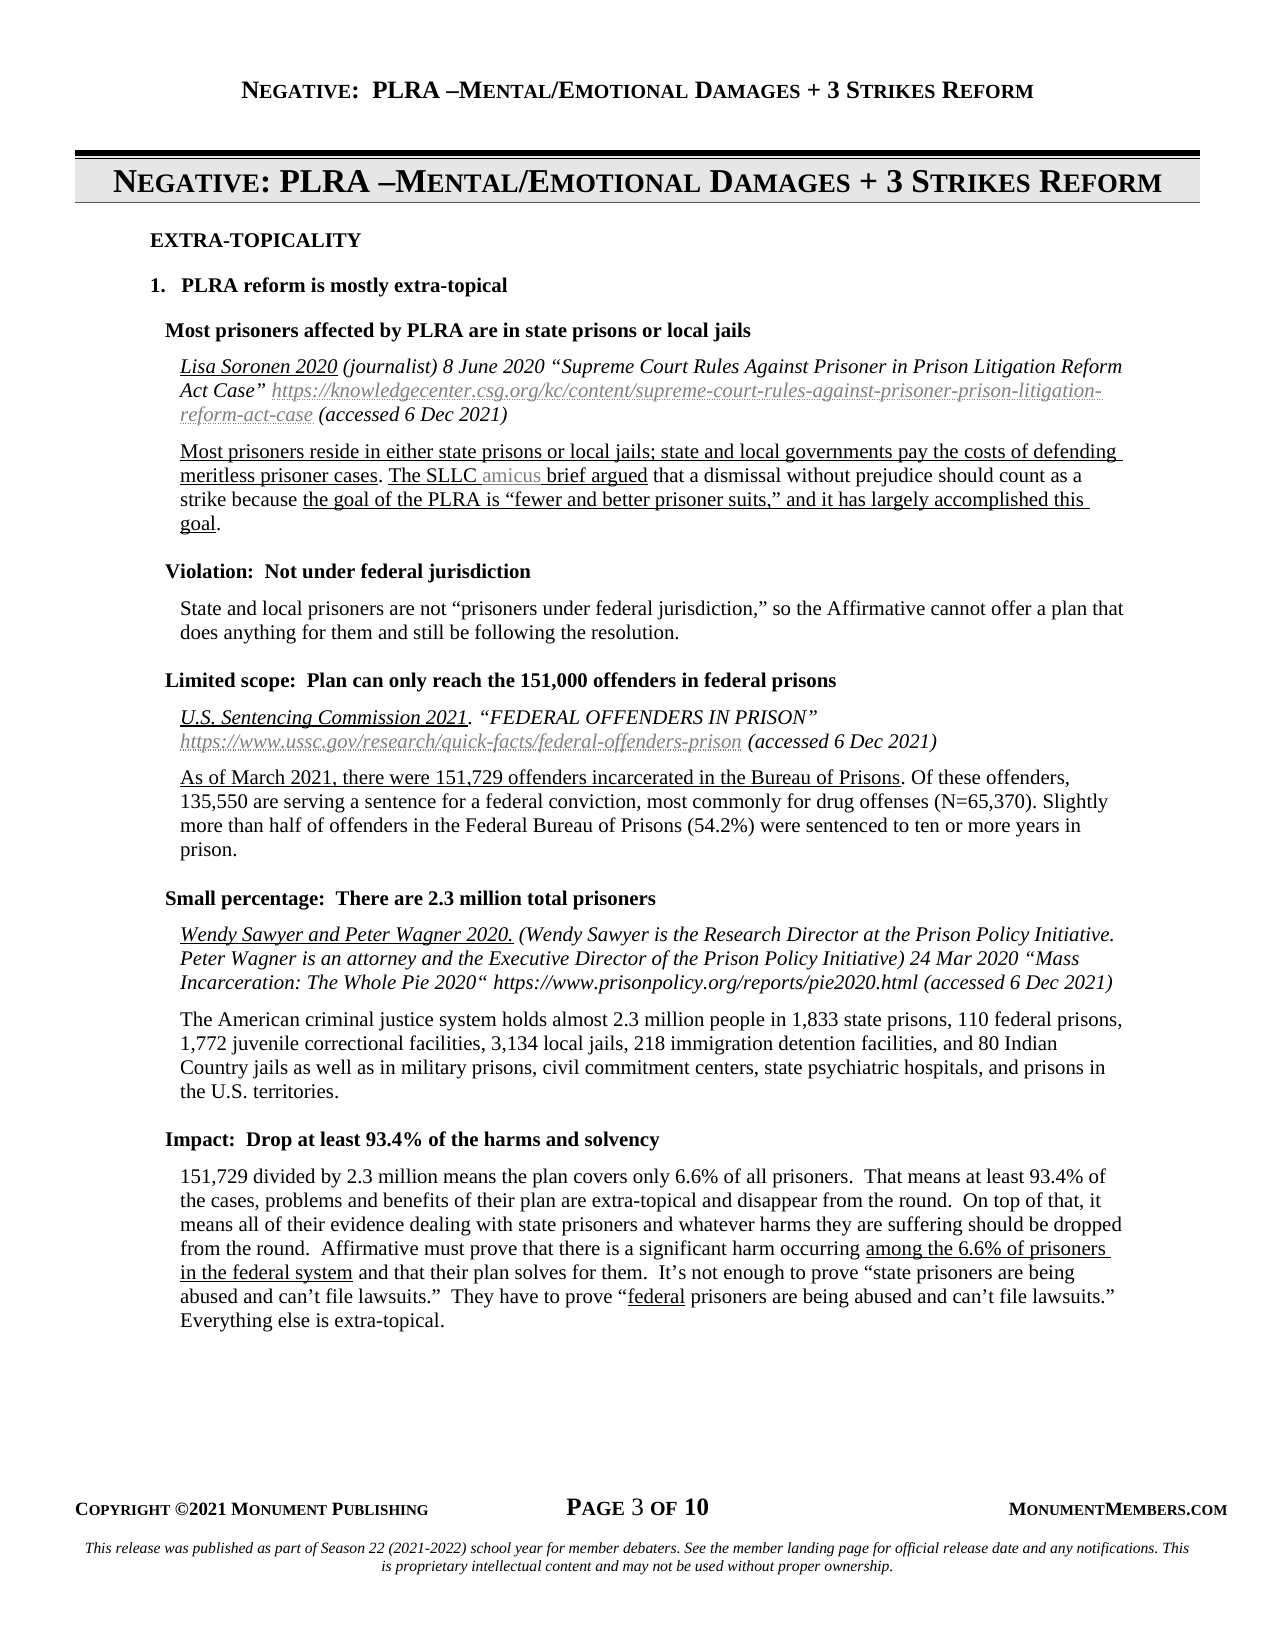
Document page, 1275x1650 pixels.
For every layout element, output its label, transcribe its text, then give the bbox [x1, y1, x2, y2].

text Violation: Not under federal jurisdiction [165, 559, 1125, 583]
text EXTRA-TOPICALITY [150, 228, 1125, 252]
text Impact: Drop at least 93.4% of the harms and solvency [165, 1127, 1125, 1151]
text As of March 2021, there were 151,729 offenders incarcerated in the Bureau of Prisons. Of these offenders, 135,550 are serving a sentence for a federal conviction, most commonly for drug offenses (N=65,370). Slightly more than half of offenders in the Federal Bureau of Prisons (54.2%) were sentenced to ten or more years in prison. [180, 765, 1125, 861]
text Wendy Sawyer and Peter Wagner 2020. (Wendy Sawyer is the Research Director at the Prison Policy Initiative. Peter Wagner is an attorney and the Executive Director of the Prison Policy Initiative) 24 Mar 2020 “Mass Incarceration: The Whole Pie 2020“ https://www.prisonpolicy.org/reports/pie2020.html (accessed 6 Dec 2021) [180, 922, 1125, 994]
text Limited scope: Plan can only reach the 151,000 offenders in federal prisons [165, 668, 1125, 692]
title Negative: PLRA –Mental/Emotional Damages + 3 Strikes Reform [75, 159, 1200, 202]
text Most prisoners reside in either state prisons or local jails; state and local governments pay the costs of defending meritless prisoner cases. The SLLC amicus brief argued that a dismissal without prejudice should count as a strike because the goal of the PLRA is “fewer and better prisoner suits,” and it has largely accomplished this goal. [180, 439, 1125, 535]
text Lisa Soronen 2020 (journalist) 8 June 2020 “Supreme Court Rules Against Prisoner in Prison Litigation Reform Act Case” https://knowledgecenter.csg.org/kc/content/supreme-court-rules-against-prisoner-prison-litigation-reform-act-case (accessed 6 Dec 2021) [180, 354, 1125, 426]
text The American criminal justice system holds almost 2.3 million people in 1,833 state prisons, 110 federal prisons, 1,772 juvenile correctional facilities, 3,134 local jails, 218 immigration detention facilities, and 80 Indian Country jails as well as in military prisons, civil commitment centers, state psychiatric hospitals, and prisons in the U.S. territories. [339, 1007, 1125, 1103]
text Most prisoners affected by PLRA are in state prisons or local jails [165, 318, 1125, 342]
text 1. PLRA reform is mostly extra-topical [150, 273, 1125, 297]
text 151,729 divided by 2.3 million means the plan covers only 6.6% of all prisoners. That means at least 93.4% of the cases, problems and benefits of their plan are extra-topical and disappear from the round. On top of that, it means all of their evidence dealing with state prisoners and whatever harms they are suffering should be dropped from the round. Affirmative must prove that there is a significant harm occurring among the 6.6% of prisoners in the federal system and that their plan solves for them. It’s not enough to prove “state prisoners are being abused and can’t file lawsuits.” They have to prove “federal prisoners are being abused and can’t file lawsuits.” Everything else is extra-topical. [180, 1164, 1125, 1332]
text State and local prisoners are not “prisoners under federal jurisdiction,” so the Affirmative cannot offer a plan that does anything for them and still be following the resolution. [180, 596, 1125, 644]
text Small percentage: There are 2.3 million total prisoners [165, 886, 1125, 909]
text U.S. Sentencing Commission 2021. “FEDERAL OFFENDERS IN PRISON” https://www.ussc.gov/research/quick-facts/federal-offenders-prison (accessed 6 Dec 2021) [180, 704, 1125, 753]
